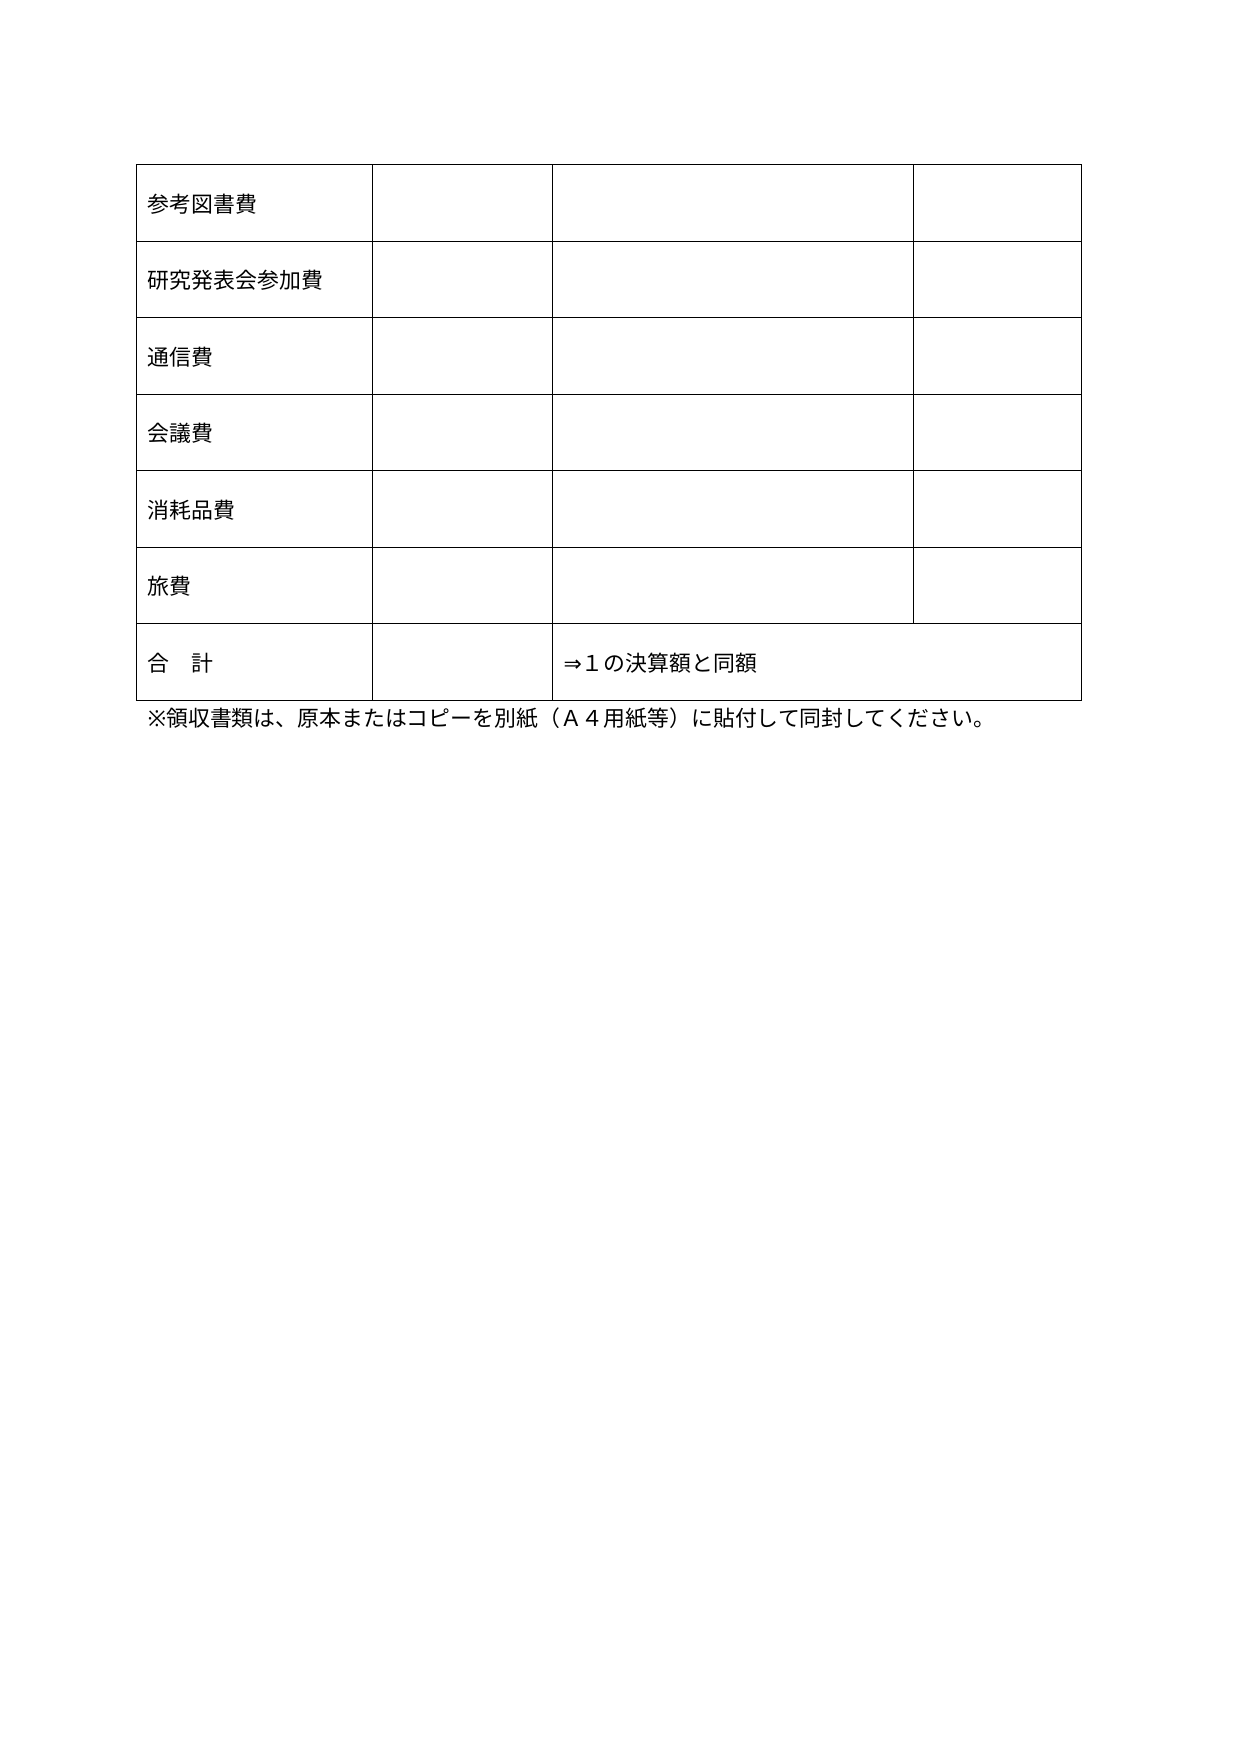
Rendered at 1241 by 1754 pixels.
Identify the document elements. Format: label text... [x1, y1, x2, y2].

table_cell [373, 471, 552, 547]
table_cell 通信費 [137, 318, 372, 394]
table_cell [914, 548, 1081, 623]
table_cell [553, 395, 913, 470]
table_cell [914, 395, 1081, 470]
table_cell [914, 471, 1081, 547]
table_cell [553, 242, 913, 317]
table_cell [914, 318, 1081, 394]
table_cell [914, 165, 1081, 241]
table_cell [553, 471, 913, 547]
table_cell [553, 165, 913, 241]
table_cell [373, 242, 552, 317]
table_cell [373, 395, 552, 470]
table_cell 参考図書費 [137, 165, 372, 241]
table_cell [914, 242, 1081, 317]
table_cell 消耗品費 [137, 471, 372, 547]
table_cell 研究発表会参加費 [137, 242, 372, 317]
table_cell [553, 548, 913, 623]
table_cell ⇒１の決算額と同額 [553, 624, 1081, 699]
table_cell [373, 165, 552, 241]
table_cell 合 計 [137, 624, 372, 699]
text ※領収書類は、原本またはコピーを別紙（Ａ４用紙等）に貼付して同封してください。 [148, 701, 1092, 733]
table_cell [373, 548, 552, 623]
table_cell [553, 318, 913, 394]
table_cell 会議費 [137, 395, 372, 470]
table_cell [373, 318, 552, 394]
table_cell 旅費 [137, 548, 372, 623]
table_cell [373, 624, 552, 699]
